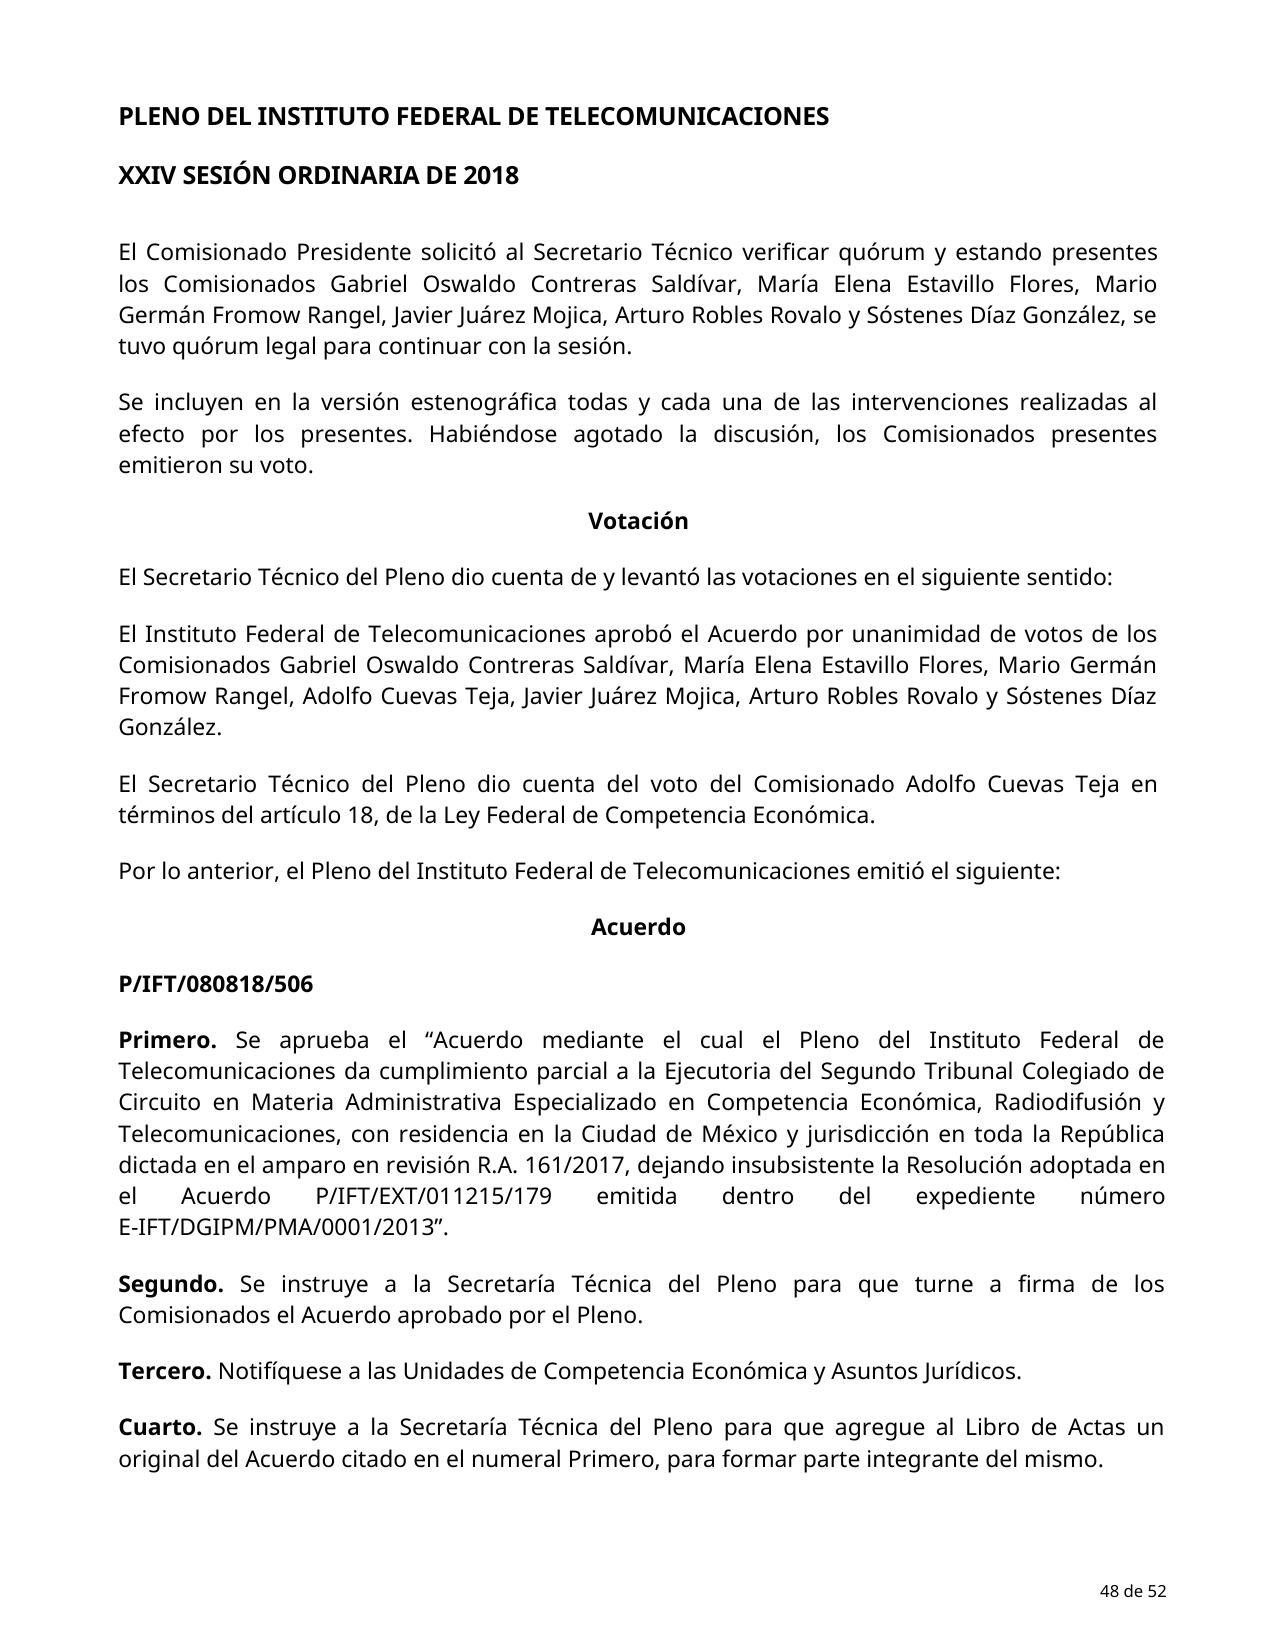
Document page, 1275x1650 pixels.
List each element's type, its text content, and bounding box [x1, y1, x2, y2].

text El Secretario Técnico del Pleno dio cuenta de y levantó las votaciones en el siguiente sentido: [118, 561, 1159, 592]
text P/IFT/080818/506 [118, 967, 1166, 999]
text Votación [118, 505, 1159, 536]
text Primero. Se aprueba el “Acuerdo mediante el cual el Pleno del Instituto Federal de Telecomunicaciones da cumplimiento parcial a la Ejecutoria del Segundo Tribunal Colegiado de Circuito en Materia Administrativa Especializado en Competencia Económica, Radiodifusión y Telecomunicaciones, con residencia en la Ciudad de México y jurisdicción en toda la República dictada en el amparo en revisión R.A. 161/2017, dejando insubsistente la Resolución adoptada en el Acuerdo P/IFT/EXT/011215/179 emitida dentro del expediente número E-IFT/DGIPM/PMA/0001/2013”. [118, 1024, 1166, 1242]
text El Secretario Técnico del Pleno dio cuenta del voto del Comisionado Adolfo Cuevas Teja en términos del artículo 18, de la Ley Federal de Competencia Económica. [118, 767, 1159, 830]
text Tercero. Notifíquese a las Unidades de Competencia Económica y Asuntos Jurídicos. [118, 1355, 1166, 1386]
text El Instituto Federal de Telecomunicaciones aprobó el Acuerdo por unanimidad de votos de los Comisionados Gabriel Oswaldo Contreras Saldívar, María Elena Estavillo Flores, Mario Germán Fromow Rangel, Adolfo Cuevas Teja, Javier Juárez Mojica, Arturo Robles Rovalo y Sóstenes Díaz González. [118, 617, 1159, 742]
text Segundo. Se instruye a la Secretaría Técnica del Pleno para que turne a firma de los Comisionados el Acuerdo aprobado por el Pleno. [118, 1267, 1166, 1330]
text Por lo anterior, el Pleno del Instituto Federal de Telecomunicaciones emitió el siguiente: [118, 855, 1159, 886]
text Cuarto. Se instruye a la Secretaría Técnica del Pleno para que agregue al Libro de Actas un original del Acuerdo citado en el numeral Primero, para formar parte integrante del mismo. [118, 1411, 1166, 1474]
text Se incluyen en la versión estenográfica todas y cada una de las intervenciones realizadas al efecto por los presentes. Habiéndose agotado la discusión, los Comisionados presentes emitieron su voto. [118, 386, 1159, 480]
text El Comisionado Presidente solicitó al Secretario Técnico verificar quórum y estando presentes los Comisionados Gabriel Oswaldo Contreras Saldívar, María Elena Estavillo Flores, Mario Germán Fromow Rangel, Javier Juárez Mojica, Arturo Robles Rovalo y Sóstenes Díaz González, se tuvo quórum legal para continuar con la sesión. [118, 236, 1159, 361]
text Acuerdo [118, 911, 1159, 942]
